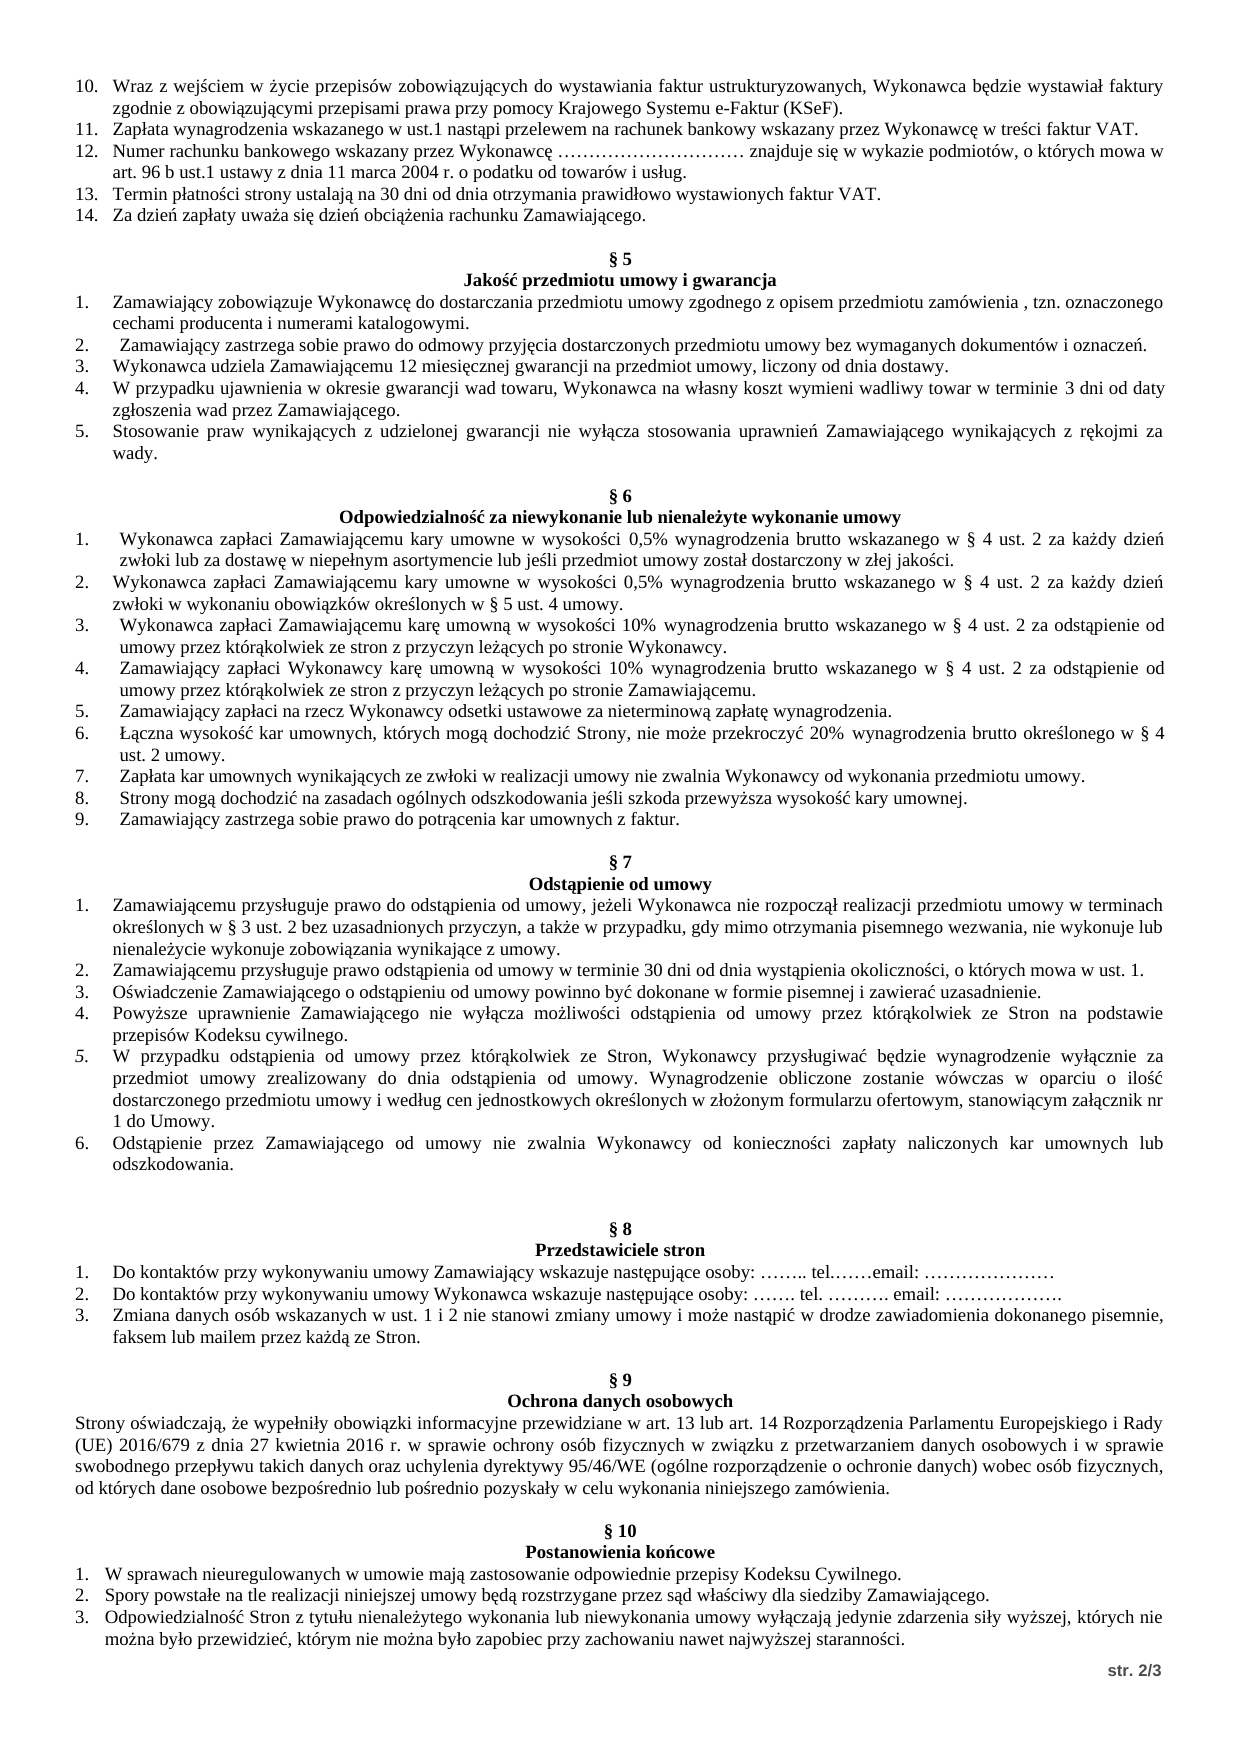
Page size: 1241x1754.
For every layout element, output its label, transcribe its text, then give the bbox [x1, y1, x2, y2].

list Termin płatności strony ustalają na 30 dni od dnia otrzymania prawidłowo wystawionych faktur VAT. [75, 183, 1165, 204]
text Jakość przedmiotu umowy i gwarancja [75, 269, 1165, 291]
text § 7 [75, 851, 1165, 873]
text Ochrona danych osobowych [75, 1390, 1165, 1412]
text § 6 [75, 485, 1165, 506]
text § 8 [75, 1218, 1165, 1239]
list Wykonawca zapłaci Zamawiającemu kary umowne w wysokości 0,5% wynagrodzenia brutto wskazanego w § 4 ust. 2 za każdy dzień zwłoki lub za dostawę w niepełnym asortymencie lub jeśli przedmiot umowy został dostarczony w złej jakości. [75, 528, 1165, 571]
list Zamawiający zobowiązuje Wykonawcę do dostarczania przedmiotu umowy zgodnego z opisem przedmiotu zamówienia , tzn. oznaczonego cechami producenta i numerami katalogowymi. [75, 291, 1165, 334]
text Postanowienia końcowe [75, 1541, 1165, 1563]
list Zamawiający zapłaci na rzecz Wykonawcy odsetki ustawowe za nieterminową zapłatę wynagrodzenia. [75, 700, 1165, 722]
text § 5 [75, 247, 1165, 269]
list Zamawiający zastrzega sobie prawo do potrącenia kar umownych z faktur. [75, 808, 1165, 830]
text Odpowiedzialność za niewykonanie lub nienależyte wykonanie umowy [75, 506, 1165, 528]
text Przedstawiciele stron [75, 1239, 1165, 1261]
text § 10 [75, 1520, 1165, 1541]
list Zapłata wynagrodzenia wskazanego w ust.1 nastąpi przelewem na rachunek bankowy wskazany przez Wykonawcę w treści faktur VAT. [75, 118, 1165, 140]
list Odpowiedzialność Stron z tytułu nienależytego wykonania lub niewykonania umowy wyłączają jedynie zdarzenia siły wyższej, których nie można było przewidzieć, którym nie można było zapobiec przy zachowaniu nawet najwyższej staranności. [75, 1606, 1165, 1649]
list Łączna wysokość kar umownych, których mogą dochodzić Strony, nie może przekroczyć 20% wynagrodzenia brutto określonego w § 4 ust. 2 umowy. [75, 722, 1165, 765]
list Zamawiającemu przysługuje prawo odstąpienia od umowy w terminie 30 dni od dnia wystąpienia okoliczności, o których mowa w ust. 1. [75, 959, 1165, 981]
list Zamawiającemu przysługuje prawo do odstąpienia od umowy, jeżeli Wykonawca nie rozpoczął realizacji przedmiotu umowy w terminach określonych w § 3 ust. 2 bez uzasadnionych przyczyn, a także w przypadku, gdy mimo otrzymania pisemnego wezwania, nie wykonuje lub nienależycie wykonuje zobowiązania wynikające z umowy. [75, 894, 1165, 959]
list Stosowanie praw wynikających z udzielonej gwarancji nie wyłącza stosowania uprawnień Zamawiającego wynikających z rękojmi za wady. [75, 420, 1165, 463]
list W przypadku ujawnienia w okresie gwarancji wad towaru, Wykonawca na własny koszt wymieni wadliwy towar w terminie 3 dni od daty zgłoszenia wad przez Zamawiającego. [75, 377, 1165, 420]
list Oświadczenie Zamawiającego o odstąpieniu od umowy powinno być dokonane w formie pisemnej i zawierać uzasadnienie. [75, 981, 1165, 1002]
list Wraz z wejściem w życie przepisów zobowiązujących do wystawiania faktur ustrukturyzowanych, Wykonawca będzie wystawiał faktury zgodnie z obowiązującymi przepisami prawa przy pomocy Krajowego Systemu e-Faktur (KSeF). [75, 75, 1165, 118]
list W sprawach nieuregulowanych w umowie mają zastosowanie odpowiednie przepisy Kodeksu Cywilnego. [75, 1563, 1165, 1584]
list Za dzień zapłaty uważa się dzień obciążenia rachunku Zamawiającego. [75, 204, 1165, 226]
list Zmiana danych osób wskazanych w ust. 1 i 2 nie stanowi zmiany umowy i może nastąpić w drodze zawiadomienia dokonanego pisemnie, faksem lub mailem przez każdą ze Stron. [75, 1304, 1165, 1347]
list W przypadku odstąpienia od umowy przez którąkolwiek ze Stron, Wykonawcy przysługiwać będzie wynagrodzenie wyłącznie za przedmiot umowy zrealizowany do dnia odstąpienia od umowy. Wynagrodzenie obliczone zostanie wówczas w oparciu o ilość dostarczonego przedmiotu umowy i według cen jednostkowych określonych w złożonym formularzu ofertowym, stanowiącym załącznik nr 1 do Umowy. [75, 1045, 1165, 1132]
list Do kontaktów przy wykonywaniu umowy Wykonawca wskazuje następujące osoby: ……. tel. ………. email: ………………. [75, 1282, 1165, 1304]
list Numer rachunku bankowego wskazany przez Wykonawcę ………………………… znajduje się w wykazie podmiotów, o których mowa w art. 96 b ust.1 ustawy z dnia 11 marca 2004 r. o podatku od towarów i usług. [75, 140, 1165, 183]
list Powyższe uprawnienie Zamawiającego nie wyłącza możliwości odstąpienia od umowy przez którąkolwiek ze Stron na podstawie przepisów Kodeksu cywilnego. [75, 1002, 1165, 1045]
list Wykonawca zapłaci Zamawiającemu kary umowne w wysokości 0,5% wynagrodzenia brutto wskazanego w § 4 ust. 2 za każdy dzień zwłoki w wykonaniu obowiązków określonych w § 5 ust. 4 umowy. [75, 571, 1165, 614]
list Wykonawca zapłaci Zamawiającemu karę umowną w wysokości 10% wynagrodzenia brutto wskazanego w § 4 ust. 2 za odstąpienie od umowy przez którąkolwiek ze stron z przyczyn leżących po stronie Wykonawcy. [75, 614, 1165, 657]
list Zamawiający zapłaci Wykonawcy karę umowną w wysokości 10% wynagrodzenia brutto wskazanego w § 4 ust. 2 za odstąpienie od umowy przez którąkolwiek ze stron z przyczyn leżących po stronie Zamawiającemu. [75, 657, 1165, 700]
list Odstąpienie przez Zamawiającego od umowy nie zwalnia Wykonawcy od konieczności zapłaty naliczonych kar umownych lub odszkodowania. [75, 1132, 1165, 1175]
text § 9 [75, 1369, 1165, 1390]
list Strony oświadczają, że wypełniły obowiązki informacyjne przewidziane w art. 13 lub art. 14 Rozporządzenia Parlamentu Europejskiego i Rady (UE) 2016/679 z dnia 27 kwietnia 2016 r. w sprawie ochrony osób fizycznych w związku z przetwarzaniem danych osobowych i w sprawie swobodnego przepływu takich danych oraz uchylenia dyrektywy 95/46/WE (ogólne rozporządzenie o ochronie danych) wobec osób fizycznych, od których dane osobowe bezpośrednio lub pośrednio pozyskały w celu wykonania niniejszego zamówienia. [75, 1412, 1165, 1498]
list Wykonawca udziela Zamawiającemu 12 miesięcznej gwarancji na przedmiot umowy, liczony od dnia dostawy. [75, 355, 1165, 377]
list Zamawiający zastrzega sobie prawo do odmowy przyjęcia dostarczonych przedmiotu umowy bez wymaganych dokumentów i oznaczeń. [75, 334, 1165, 355]
list Zapłata kar umownych wynikających ze zwłoki w realizacji umowy nie zwalnia Wykonawcy od wykonania przedmiotu umowy. [75, 765, 1165, 787]
text Odstąpienie od umowy [75, 873, 1165, 894]
list Strony mogą dochodzić na zasadach ogólnych odszkodowania jeśli szkoda przewyższa wysokość kary umownej. [75, 787, 1165, 808]
list Do kontaktów przy wykonywaniu umowy Zamawiający wskazuje następujące osoby: …….. tel.……email: ………………… [75, 1261, 1165, 1282]
list Spory powstałe na tle realizacji niniejszej umowy będą rozstrzygane przez sąd właściwy dla siedziby Zamawiającego. [75, 1584, 1165, 1606]
